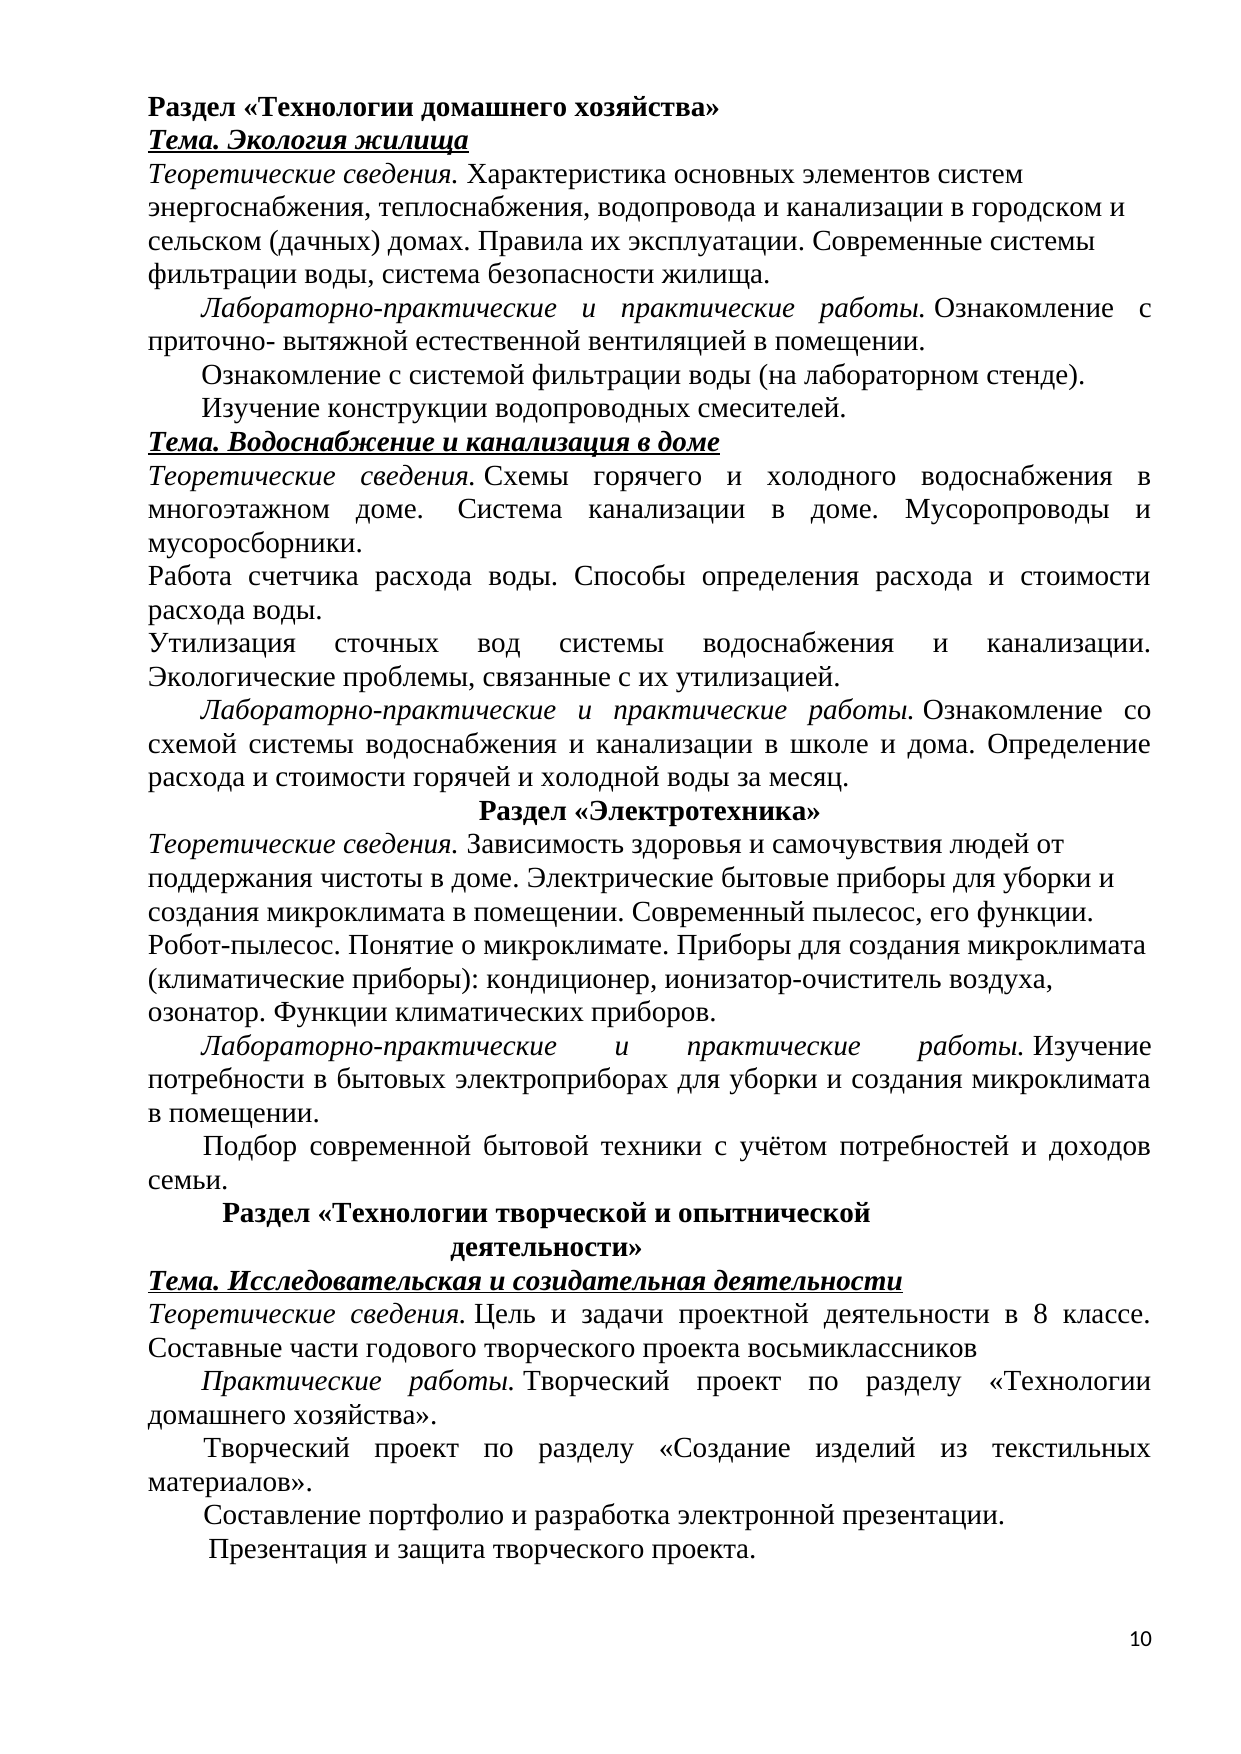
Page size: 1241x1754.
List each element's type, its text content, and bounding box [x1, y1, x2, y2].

text Раздел «Технологии домашнего хозяйства» [148, 89, 1152, 122]
text Работа счетчика расхода воды. Способы определения расхода и стоимости расхода воды. [148, 558, 1152, 625]
text Ознакомление с системой фильтрации воды (на лабораторном стенде). [148, 357, 1152, 391]
text Лабораторно-практические и практические работы. Изучение потребности в бытовых электроприборах для уборки и создания микроклимата в помещении. [148, 1028, 1152, 1128]
text Теоретические сведения. Цель и задачи проектной деятельности в 8 классе. Составные части годового творческого проекта восьмиклассников [148, 1296, 1152, 1363]
text Изучение конструкции водопроводных смесителей. [148, 391, 1152, 424]
text Раздел «Электротехника» [148, 793, 1152, 827]
text Теоретические сведения. Зависимость здоровья и самочувствия людей от поддержания чистоты в доме. Электрические бытовые приборы для уборки и создания микроклимата в помещении. Современный пылесос, его функции. Робот-пылесос. Понятие о микроклимате. Приборы для создания микроклимата (климатические приборы): кондиционер, ионизатор-очиститель воздуха, озонатор. Функции климатических приборов. [148, 827, 1152, 1028]
text Тема. Водоснабжение и канализация в доме [148, 424, 1152, 458]
text Лабораторно-практические и практические работы. Ознакомление со схемой системы водоснабжения и канализации в школе и дома. Определение расхода и стоимости горячей и холодной воды за месяц. [148, 692, 1152, 793]
text Презентация и защита творческого проекта. [208, 1531, 1152, 1564]
text Раздел «Технологии творческой и опытнической деятельности» [148, 1196, 945, 1263]
text Тема. Исследовательская и созидательная деятельности [148, 1263, 1152, 1296]
text Теоретические сведения. Схемы горячего и холодного водоснабжения в многоэтажном доме. Система канализации в доме. Мусоропроводы и мусоросборники. [148, 458, 1152, 558]
text Подбор современной бытовой техники с учётом потребностей и доходов семьи. [148, 1128, 1152, 1196]
text Практические работы. Творческий проект по разделу «Технологии домашнего хозяйства». [148, 1363, 1152, 1430]
text Тема. Экология жилища [148, 122, 1152, 156]
text Творческий проект по разделу «Создание изделий из текстильных материалов». [148, 1430, 1152, 1497]
text Утилизация сточных вод системы водоснабжения и канализации. Экологические проблемы, связанные с их утилизацией. [148, 625, 1152, 692]
text Теоретические сведения. Характеристика основных элементов систем энергоснабжения, теплоснабжения, водопровода и канализации в городском и сельском (дачных) домах. Правила их эксплуатации. Современные системы фильтрации воды, система безопасности жилища. [148, 156, 1152, 290]
text Лабораторно-практические и практические работы. Ознакомление с приточно- вытяжной естественной вентиляцией в помещении. [148, 290, 1152, 357]
text Составление портфолио и разработка электронной презентации. [148, 1497, 1152, 1531]
